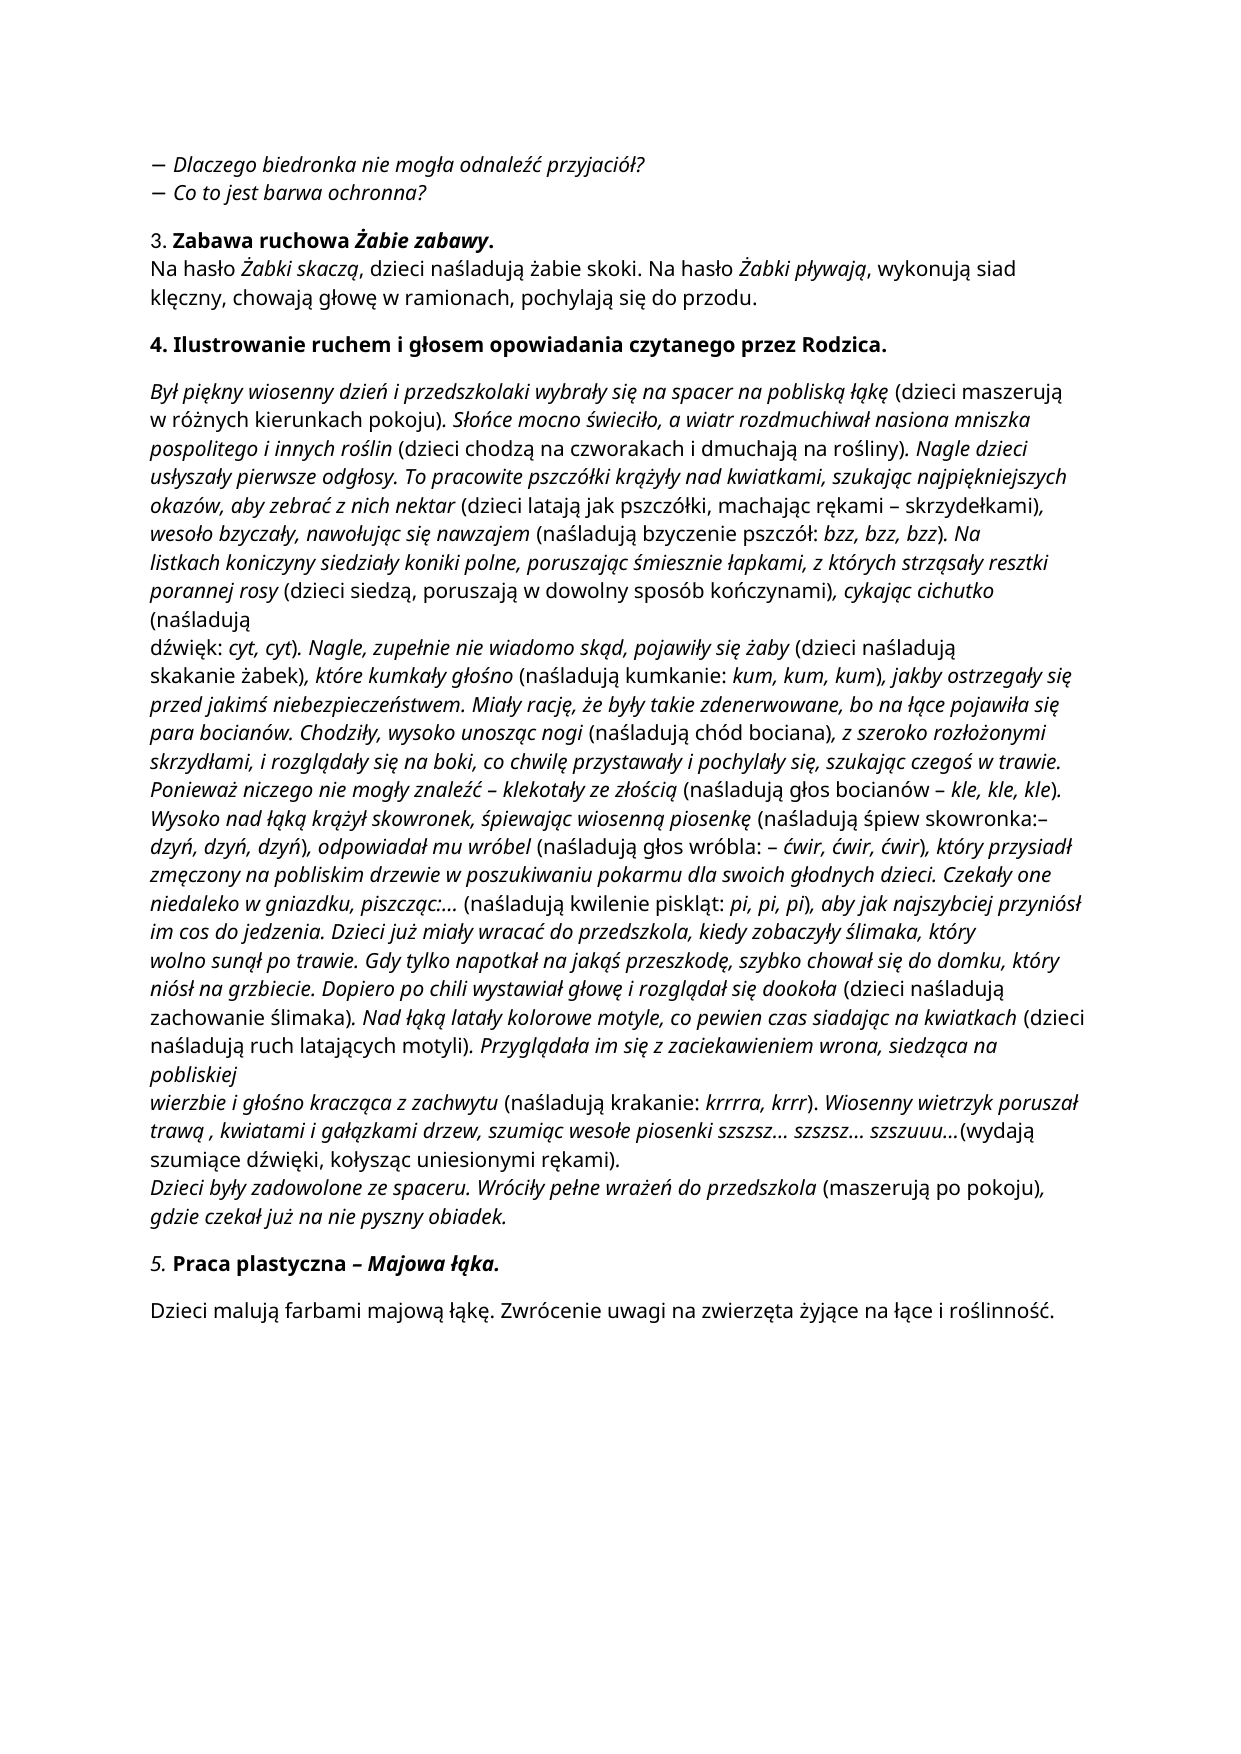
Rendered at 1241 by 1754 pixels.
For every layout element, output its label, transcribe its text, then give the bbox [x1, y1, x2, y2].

text − Dlaczego biedronka nie mogła odnaleźć przyjaciół? [150, 150, 1090, 178]
text niósł na grzbiecie. Dopiero po chili wystawiał głowę i rozglądał się dookoła (dzieci naśladują zachowanie ślimaka). Nad łąką latały kolorowe motyle, co pewien czas siadając na kwiatkach (dzieci naśladują ruch latających motyli). Przyglądała im się z zaciekawieniem wrona, siedząca na pobliskiej [150, 974, 1090, 1088]
text im cos do jedzenia. Dzieci już miały wracać do przedszkola, kiedy zobaczyły ślimaka, który [150, 917, 1090, 946]
text 5. Praca plastyczna – Majowa łąka. [150, 1249, 1090, 1278]
text zmęczony na pobliskim drzewie w poszukiwaniu pokarmu dla swoich głodnych dzieci. Czekały one [150, 861, 1090, 889]
text Był piękny wiosenny dzień i przedszkolaki wybrały się na spacer na pobliską łąkę (dzieci maszerują [150, 377, 1090, 406]
text porannej rosy (dzieci siedzą, poruszają w dowolny sposób kończynami), cykając cichutko (naśladują [150, 576, 1090, 633]
text 4. Ilustrowanie ruchem i głosem opowiadania czytanego przez Rodzica. [150, 330, 1090, 358]
text klęczny, chowają głowę w ramionach, pochylają się do przodu. [150, 283, 1090, 311]
text gdzie czekał już na nie pyszny obiadek. [150, 1202, 1090, 1230]
text Dzieci malują farbami majową łąkę. Zwrócenie uwagi na zwierzęta żyjące na łące i roślinność. [150, 1296, 1090, 1325]
text skrzydłami, i rozglądały się na boki, co chwilę przystawały i pochylały się, szukając czegoś w trawie. [150, 747, 1090, 775]
text szumiące dźwięki, kołysząc uniesionymi rękami). [150, 1145, 1090, 1173]
text Wysoko nad łąką krążył skowronek, śpiewając wiosenną piosenkę (naśladują śpiew skowronka:– [150, 804, 1090, 832]
text przed jakimś niebezpieczeństwem. Miały rację, że były takie zdenerwowane, bo na łące pojawiła się para bocianów. Chodziły, wysoko unosząc nogi (naśladują chód bociana), z szeroko rozłożonymi [150, 690, 1090, 747]
text dźwięk: cyt, cyt). Nagle, zupełnie nie wiadomo skąd, pojawiły się żaby (dzieci naśladują [150, 633, 1090, 662]
text Na hasło Żabki skaczą, dzieci naśladują żabie skoki. Na hasło Żabki pływają, wykonują siad [150, 254, 1090, 283]
text usłyszały pierwsze odgłosy. To pracowite pszczółki krążyły nad kwiatkami, szukając najpiękniejszych okazów, aby zebrać z nich nektar (dzieci latają jak pszczółki, machając rękami – skrzydełkami), wesoło bzyczały, nawołując się nawzajem (naśladują bzyczenie pszczół: bzz, bzz, bzz). Na [150, 462, 1090, 548]
text listkach koniczyny siedziały koniki polne, poruszając śmiesznie łapkami, z których strząsały resztki [150, 548, 1090, 576]
text w różnych kierunkach pokoju). Słońce mocno świeciło, a wiatr rozdmuchiwał nasiona mniszka [150, 406, 1090, 434]
text niedaleko w gniazdku, piszcząc:… (naśladują kwilenie piskląt: pi, pi, pi), aby jak najszybciej przyniósł [150, 889, 1090, 917]
text 3. Zabawa ruchowa Żabie zabawy. [150, 226, 1090, 254]
text wierzbie i głośno kracząca z zachwytu (naśladują krakanie: krrrra, krrr). Wiosenny wietrzyk poruszał [150, 1088, 1090, 1117]
text pospolitego i innych roślin (dzieci chodzą na czworakach i dmuchają na rośliny). Nagle dzieci [150, 434, 1090, 462]
text wolno sunął po trawie. Gdy tylko napotkał na jakąś przeszkodę, szybko chował się do domku, który [150, 946, 1090, 974]
text − Co to jest barwa ochronna? [150, 178, 1090, 207]
text trawą , kwiatami i gałązkami drzew, szumiąc wesołe piosenki szszsz… szszsz… szszuuu…(wydają [150, 1117, 1090, 1145]
text dzyń, dzyń, dzyń), odpowiadał mu wróbel (naśladują głos wróbla: – ćwir, ćwir, ćwir), który przysiadł [150, 832, 1090, 861]
text skakanie żabek), które kumkały głośno (naśladują kumkanie: kum, kum, kum), jakby ostrzegały się [150, 662, 1090, 690]
text Ponieważ niczego nie mogły znaleźć – klekotały ze złością (naśladują głos bocianów – kle, kle, kle). [150, 775, 1090, 804]
text Dzieci były zadowolone ze spaceru. Wróciły pełne wrażeń do przedszkola (maszerują po pokoju), [150, 1173, 1090, 1202]
